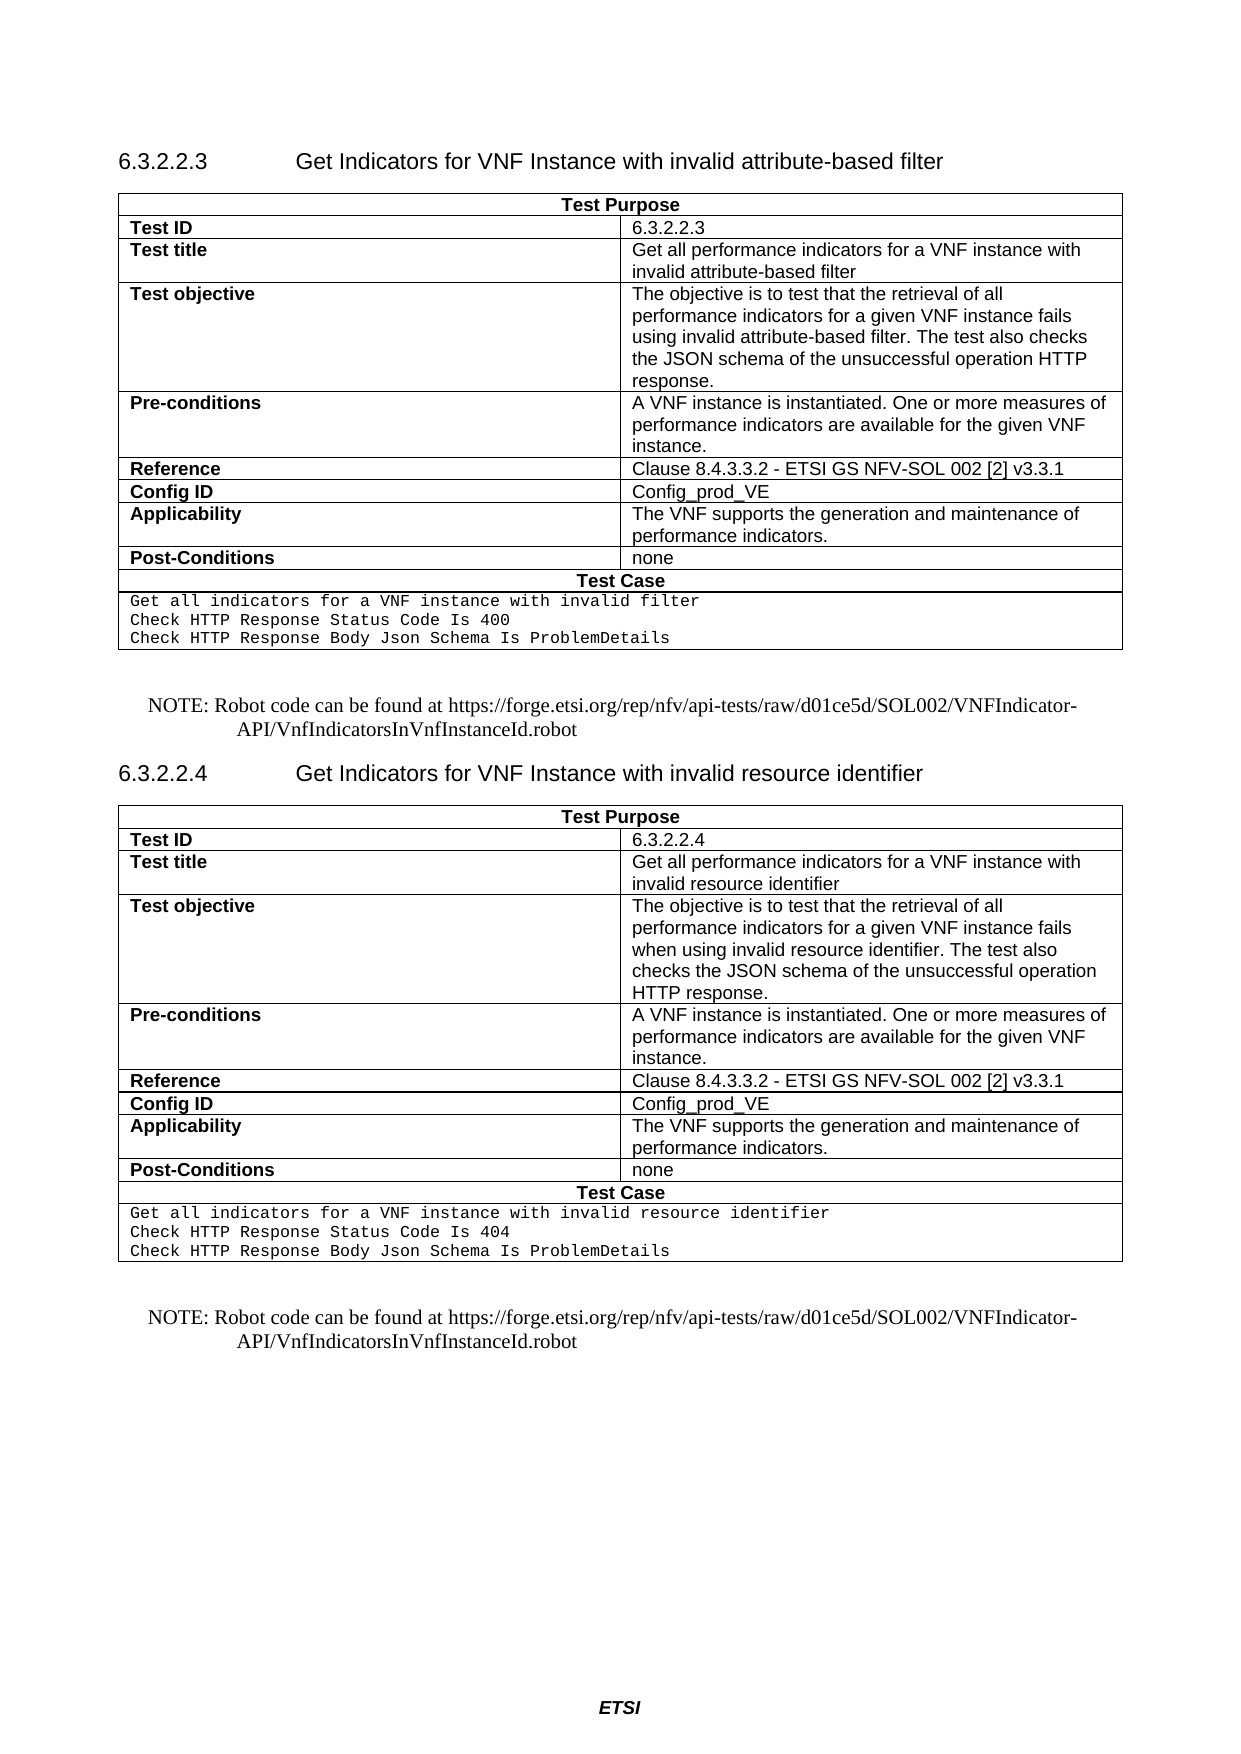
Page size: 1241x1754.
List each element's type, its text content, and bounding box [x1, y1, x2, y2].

table_cell Applicability [119, 1115, 620, 1158]
table_cell Get all indicators for a VNF instance with invalid resource identifier Check HTTP Response Status Code Is 404 Check HTTP Response Body Json Schema Is ProblemDetails [119, 1204, 1122, 1261]
table_cell Post-Conditions [119, 1159, 620, 1181]
table_cell Test Case [119, 1182, 1122, 1203]
table_cell Get all performance indicators for a VNF instance with invalid attribute-based filter [621, 239, 1122, 282]
table_cell none [621, 1159, 1122, 1181]
table_cell Applicability [119, 503, 620, 546]
text NOTE: Robot code can be found at https://forge.etsi.org/rep/nfv/api-tests/raw/d01ce5d/SOL002/VNFIndicator-API/VnfIndicatorsInVnfInstanceId.robot [148, 693, 1122, 741]
table_cell Config ID [119, 1093, 620, 1114]
table_header Test Purpose [119, 806, 1122, 827]
table_cell The objective is to test that the retrieval of all performance indicators for a given VNF instance fails when using invalid resource identifier. The test also checks the JSON schema of the unsuccessful operation HTTP response. [621, 895, 1122, 1003]
table_cell Test objective [119, 283, 620, 391]
table_cell Clause 8.4.3.3.2 - ETSI GS NFV-SOL 002 [2] v3.3.1 [621, 458, 1122, 479]
table_cell The VNF supports the generation and maintenance of performance indicators. [621, 1115, 1122, 1158]
table_cell Config_prod_VE [621, 1093, 1122, 1114]
table_cell The objective is to test that the retrieval of all performance indicators for a given VNF instance fails using invalid attribute-based filter. The test also checks the JSON schema of the unsuccessful operation HTTP response. [621, 283, 1122, 391]
table_cell Reference [119, 458, 620, 479]
table_cell Clause 8.4.3.3.2 - ETSI GS NFV-SOL 002 [2] v3.3.1 [621, 1070, 1122, 1091]
table_cell The VNF supports the generation and maintenance of performance indicators. [621, 503, 1122, 546]
table_cell Reference [119, 1070, 620, 1091]
table_cell Pre-conditions [119, 392, 620, 457]
table_cell A VNF instance is instantiated. One or more measures of performance indicators are available for the given VNF instance. [621, 392, 1122, 457]
table_cell Test ID [119, 829, 620, 850]
table_cell Pre-conditions [119, 1004, 620, 1069]
table_cell Test Case [119, 570, 1122, 591]
table_cell Test objective [119, 895, 620, 1003]
table_cell Config_prod_VE [621, 480, 1122, 502]
table_cell Config ID [119, 480, 620, 502]
table_cell Test ID [119, 216, 620, 238]
table_cell Test title [119, 851, 620, 894]
table_cell Test title [119, 239, 620, 282]
subtitle 6.3.2.2.4 Get Indicators for VNF Instance with invalid resource identifier [118, 760, 1122, 786]
text NOTE: Robot code can be found at https://forge.etsi.org/rep/nfv/api-tests/raw/d01ce5d/SOL002/VNFIndicator-API/VnfIndicatorsInVnfInstanceId.robot [148, 1305, 1122, 1353]
table_cell Get all indicators for a VNF instance with invalid filter Check HTTP Response Status Code Is 400 Check HTTP Response Body Json Schema Is ProblemDetails [119, 593, 1122, 649]
table_cell Get all performance indicators for a VNF instance with invalid resource identifier [621, 851, 1122, 894]
subtitle 6.3.2.2.3 Get Indicators for VNF Instance with invalid attribute-based filter [118, 148, 1122, 174]
table_cell 6.3.2.2.3 [621, 216, 1122, 238]
table_header Test Purpose [119, 194, 1122, 215]
table_cell none [621, 547, 1122, 569]
table_cell Post-Conditions [119, 547, 620, 569]
table_cell A VNF instance is instantiated. One or more measures of performance indicators are available for the given VNF instance. [621, 1004, 1122, 1069]
table_cell 6.3.2.2.4 [621, 829, 1122, 850]
